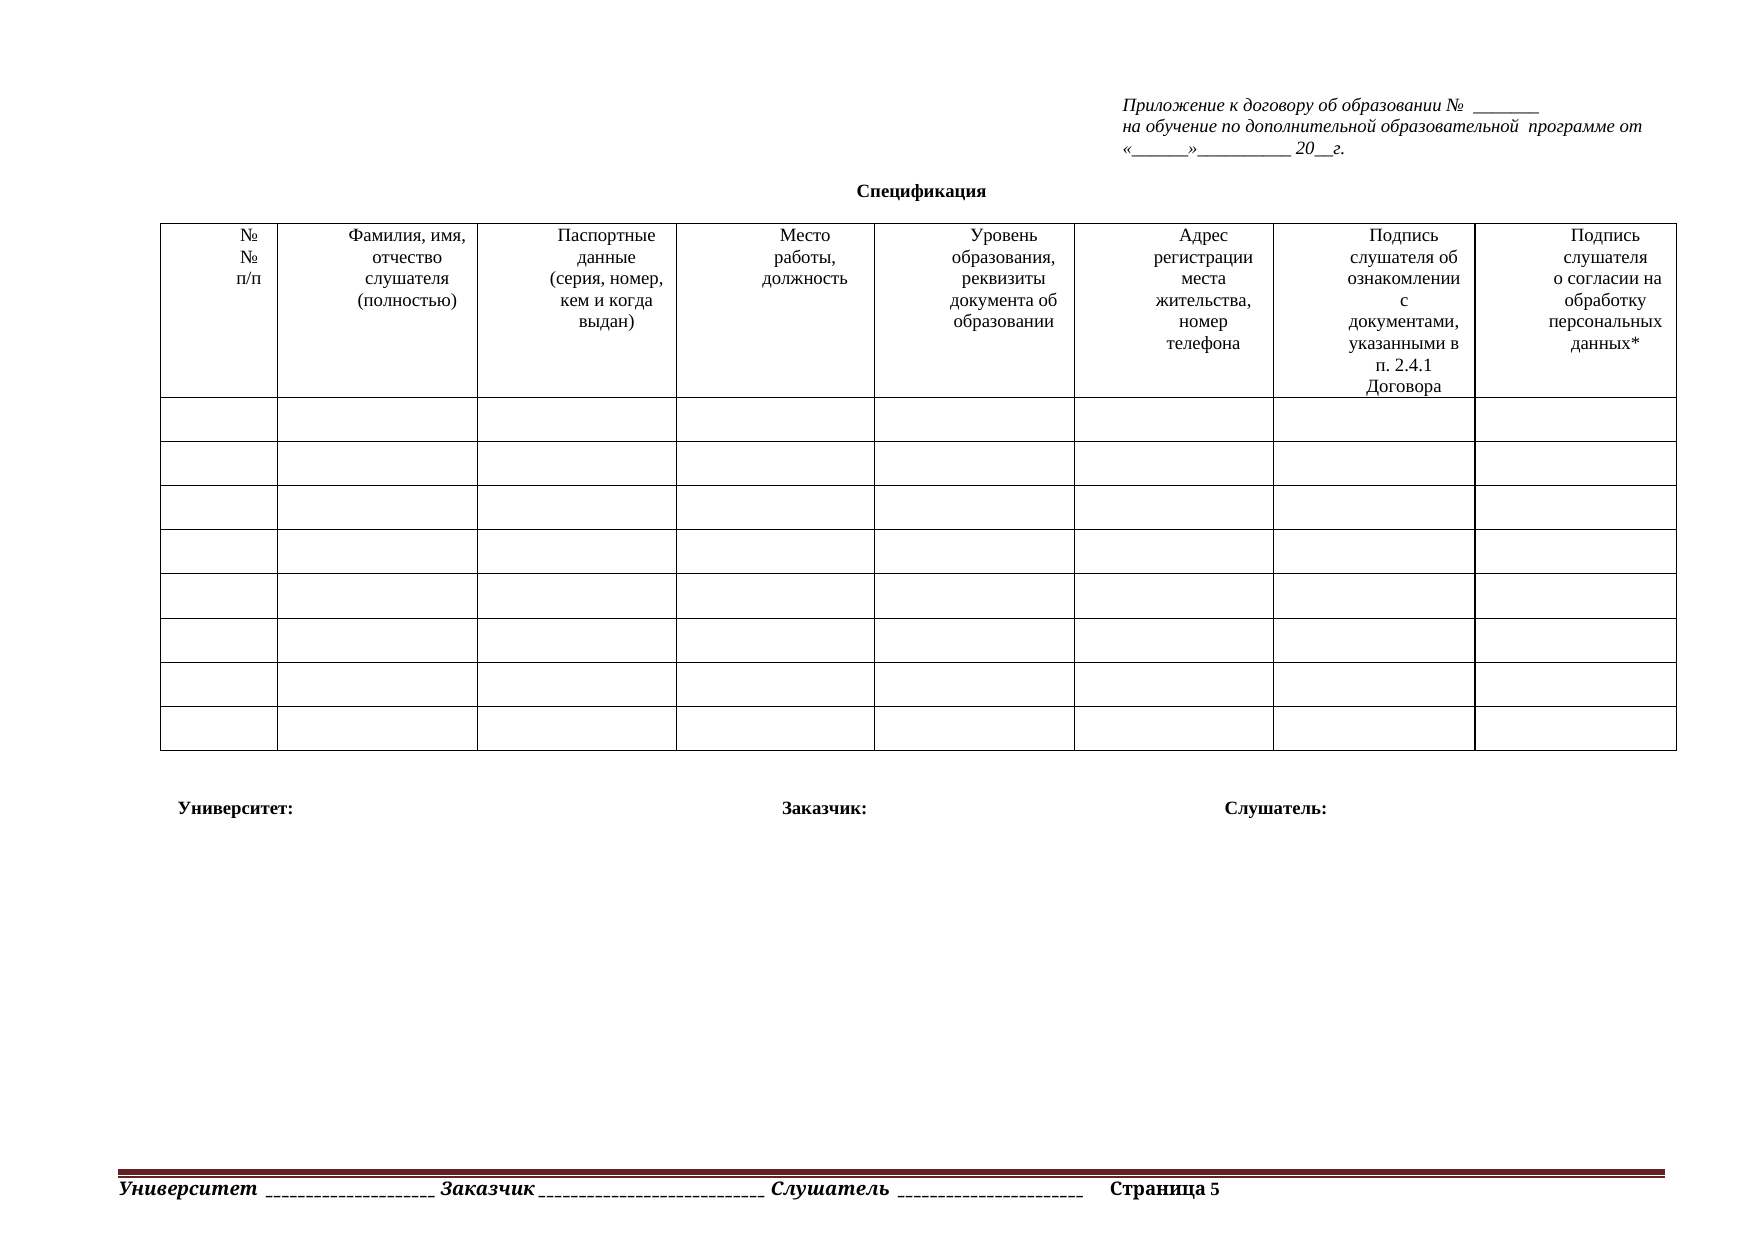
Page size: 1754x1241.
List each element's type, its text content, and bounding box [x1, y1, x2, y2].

table_cell [875, 530, 1074, 573]
table_cell [278, 619, 477, 662]
table_cell [677, 707, 874, 750]
table_cell [1274, 530, 1474, 573]
table_cell [677, 398, 874, 441]
table_cell [1274, 619, 1474, 662]
text на обучение по дополнительной образовательной программе от «______»__________ 20__г. [1122, 115, 1665, 158]
table_cell [278, 398, 477, 441]
table_cell [278, 707, 477, 750]
table_header Уровень образования, реквизиты документа об образовании [875, 224, 1074, 397]
table_cell [1075, 619, 1273, 662]
table_cell [278, 442, 477, 485]
table_cell [1075, 574, 1273, 617]
table_cell [1075, 398, 1273, 441]
table_cell [161, 707, 277, 750]
text Спецификация [177, 180, 1665, 202]
table_cell [875, 707, 1074, 750]
table_cell [478, 663, 676, 706]
table_cell [1476, 486, 1676, 529]
table_cell [278, 530, 477, 573]
table_cell [1274, 398, 1474, 441]
table_cell [161, 486, 277, 529]
table_cell [278, 574, 477, 617]
table_cell [677, 663, 874, 706]
table_cell [278, 486, 477, 529]
table_cell [1075, 530, 1273, 573]
table_header Подпись слушателя об ознакомлении с документами, указанными в п. 2.4.1 Договора [1274, 224, 1474, 397]
table_cell [478, 530, 676, 573]
table_cell [161, 619, 277, 662]
table_cell [1476, 398, 1676, 441]
table_header Паспортные данные (серия, номер, кем и когда выдан) [478, 224, 676, 397]
table_cell [1476, 530, 1676, 573]
table_cell [875, 574, 1074, 617]
table_cell [875, 486, 1074, 529]
table_cell [1476, 442, 1676, 485]
table_cell [875, 398, 1074, 441]
text Университет: Заказчик: Слушатель: [177, 797, 1665, 818]
table_cell [161, 442, 277, 485]
table_cell [1476, 663, 1676, 706]
table_cell [677, 574, 874, 617]
table_cell [677, 442, 874, 485]
table_cell [478, 442, 676, 485]
table_cell [875, 619, 1074, 662]
table_cell [1274, 707, 1474, 750]
table_cell [1274, 663, 1474, 706]
table_cell [1274, 486, 1474, 529]
table_cell [478, 398, 676, 441]
table_cell [161, 663, 277, 706]
table_cell [677, 530, 874, 573]
table_header №№ п/п [161, 224, 277, 397]
text Приложение к договору об образовании № _______ [1122, 94, 1665, 115]
table_cell [1274, 442, 1474, 485]
table_header Фамилия, имя, отчество слушателя (полностью) [278, 224, 477, 397]
table_cell [1476, 707, 1676, 750]
table_header Адрес регистрации места жительства, номер телефона [1075, 224, 1273, 397]
table_cell [161, 530, 277, 573]
table_cell [161, 398, 277, 441]
table_cell [478, 707, 676, 750]
table_cell [478, 574, 676, 617]
table_cell [875, 663, 1074, 706]
table_cell [1075, 486, 1273, 529]
table_cell [478, 619, 676, 662]
table_cell [677, 486, 874, 529]
table_cell [677, 619, 874, 662]
table_cell [1075, 707, 1273, 750]
table_cell [1075, 663, 1273, 706]
table_cell [1274, 574, 1474, 617]
table_cell [875, 442, 1074, 485]
table_cell [161, 574, 277, 617]
table_cell [1476, 574, 1676, 617]
table_cell [1075, 442, 1273, 485]
table_cell [478, 486, 676, 529]
table_header Место работы, должность [677, 224, 874, 397]
table_cell [1476, 619, 1676, 662]
table_header Подпись слушателя о согласии на обработку персональных данных* [1476, 224, 1676, 397]
table_cell [278, 663, 477, 706]
